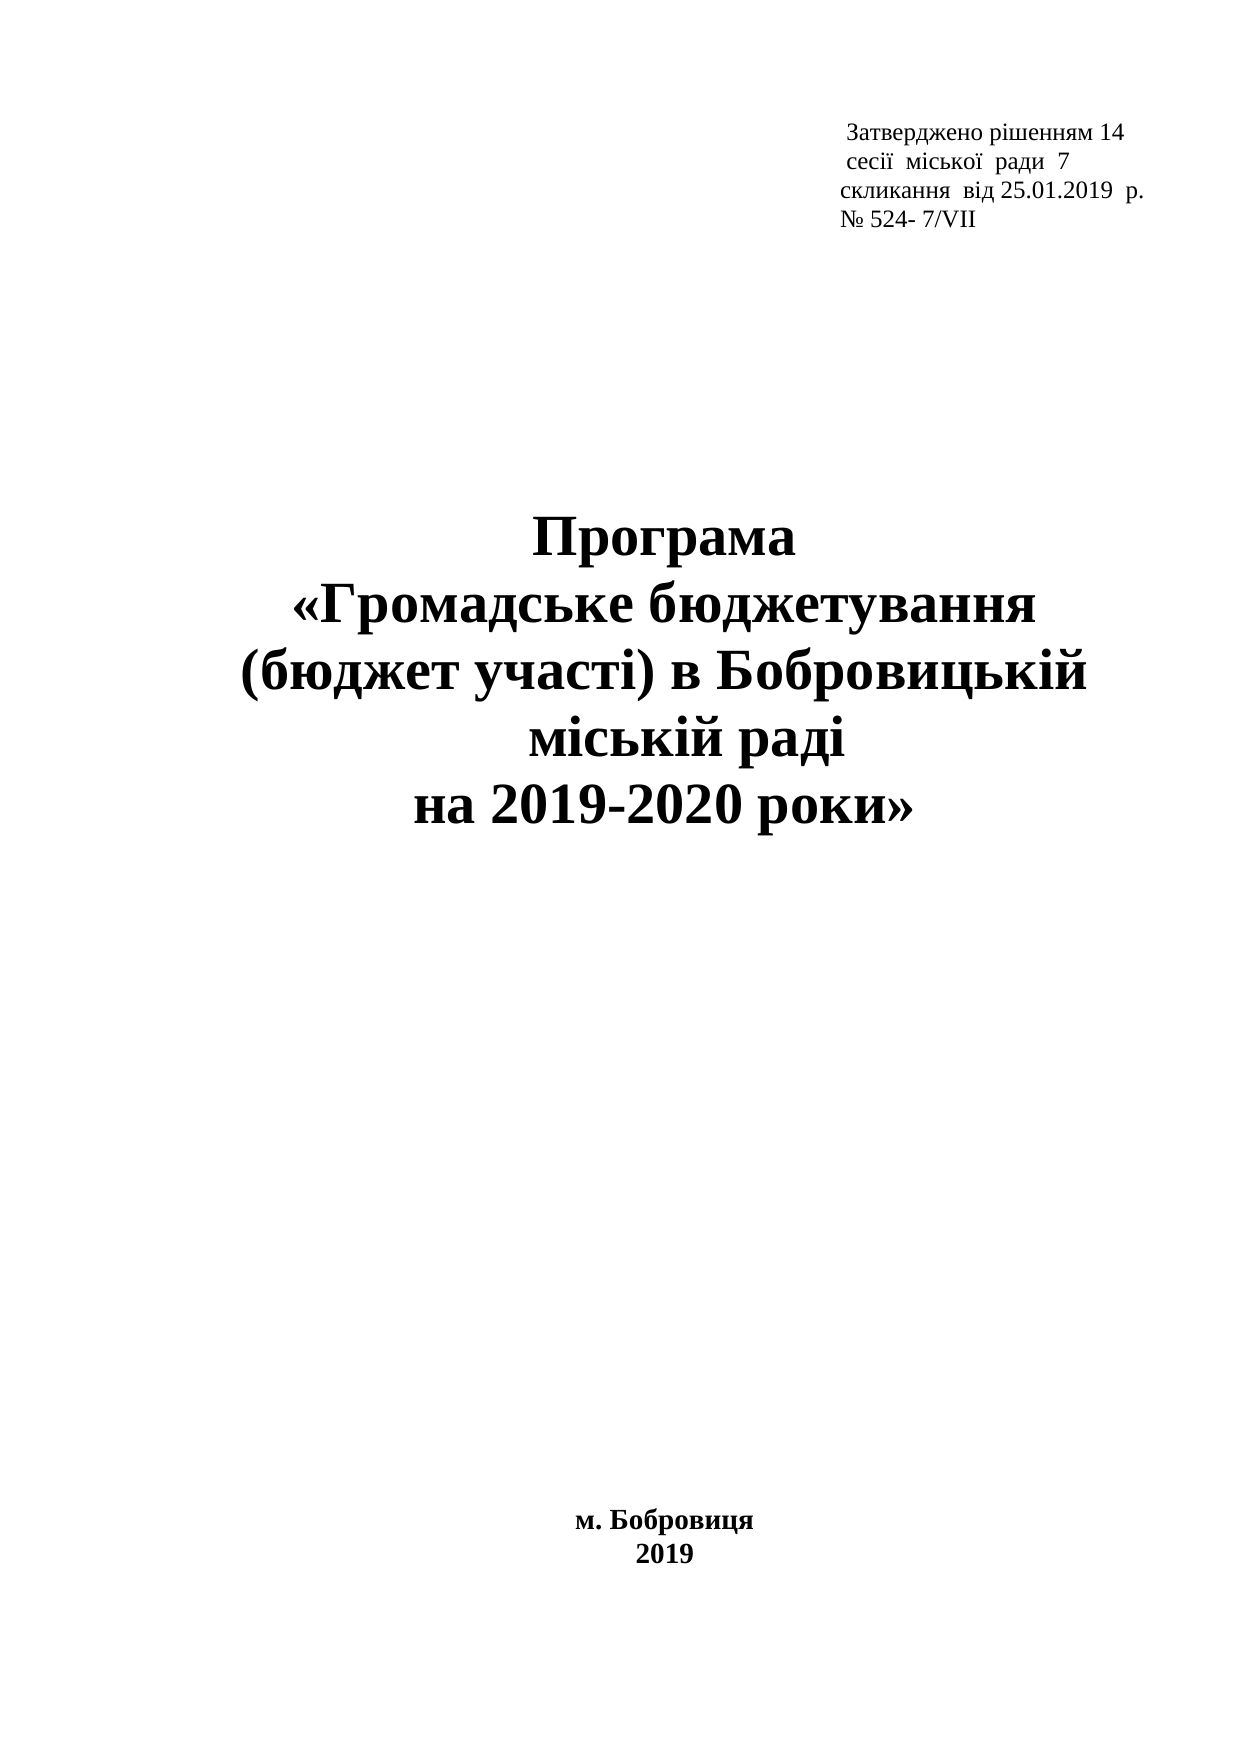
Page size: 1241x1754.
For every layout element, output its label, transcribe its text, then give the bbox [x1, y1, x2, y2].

text Затверджено рішенням 14 [252, 117, 1152, 146]
list № 524- 7/VII [177, 204, 1152, 232]
list Програма [177, 501, 1152, 568]
text сесії міської ради 7 [252, 146, 1152, 175]
list «Громадське бюджетування [177, 568, 1152, 635]
text скликання від 25.01.2019 р. [252, 175, 1152, 204]
list 2019 [177, 1536, 1152, 1569]
list на 2019-2020 роки» [177, 769, 1152, 836]
list (бюджет участі) в Бобровицькій міській раді [177, 635, 1152, 769]
list м. Бобровиця [177, 1502, 1152, 1536]
